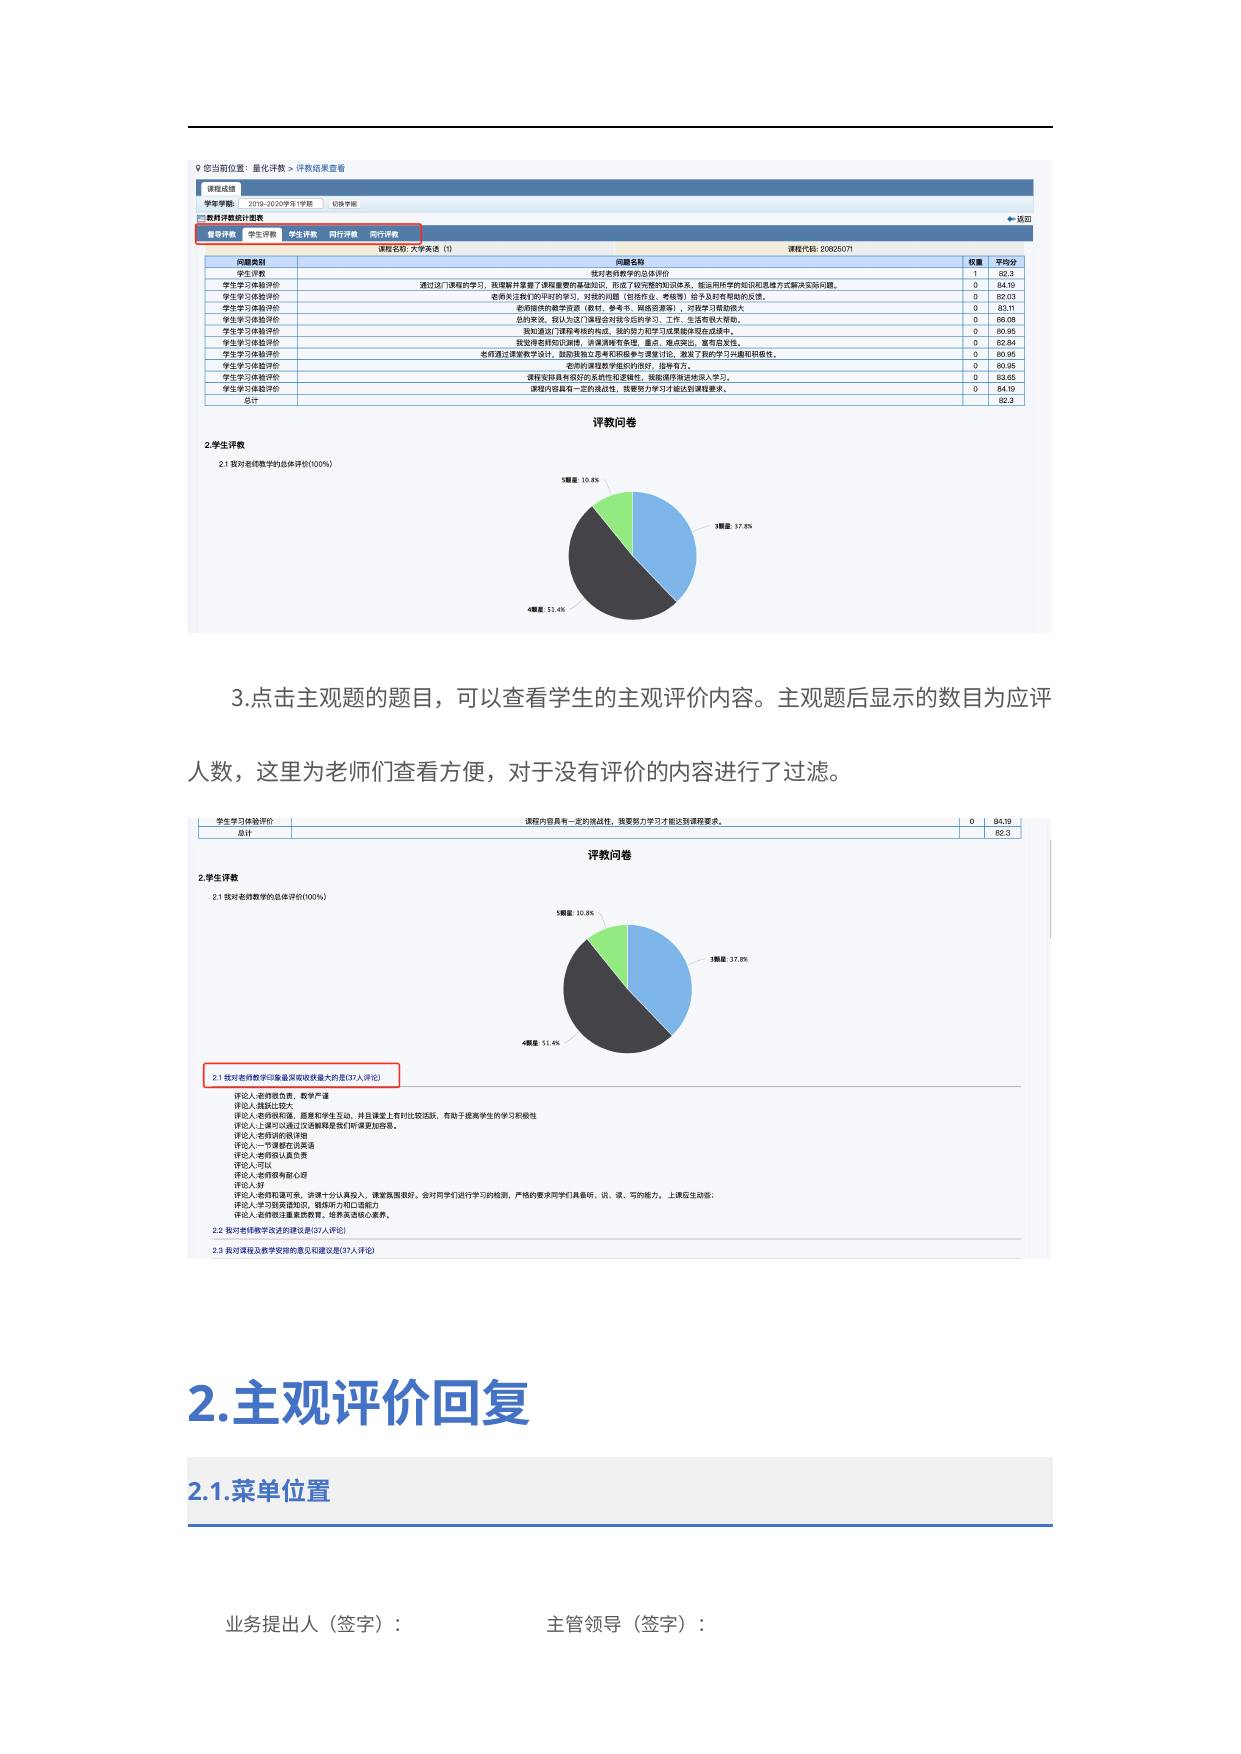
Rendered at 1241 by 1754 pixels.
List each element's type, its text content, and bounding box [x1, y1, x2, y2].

picture [187, 160, 1052, 633]
subtitle 菜单位置 [187, 1457, 1053, 1527]
subtitle 主观评价回复 [187, 1351, 1053, 1448]
list 点击主观题的题目，可以查看学生的主观评价内容。主观题后显示的数目为应评人数，这里为老师们查看方便，对于没有评价的内容进行了过滤。 [187, 663, 1053, 803]
picture [187, 818, 1052, 1259]
